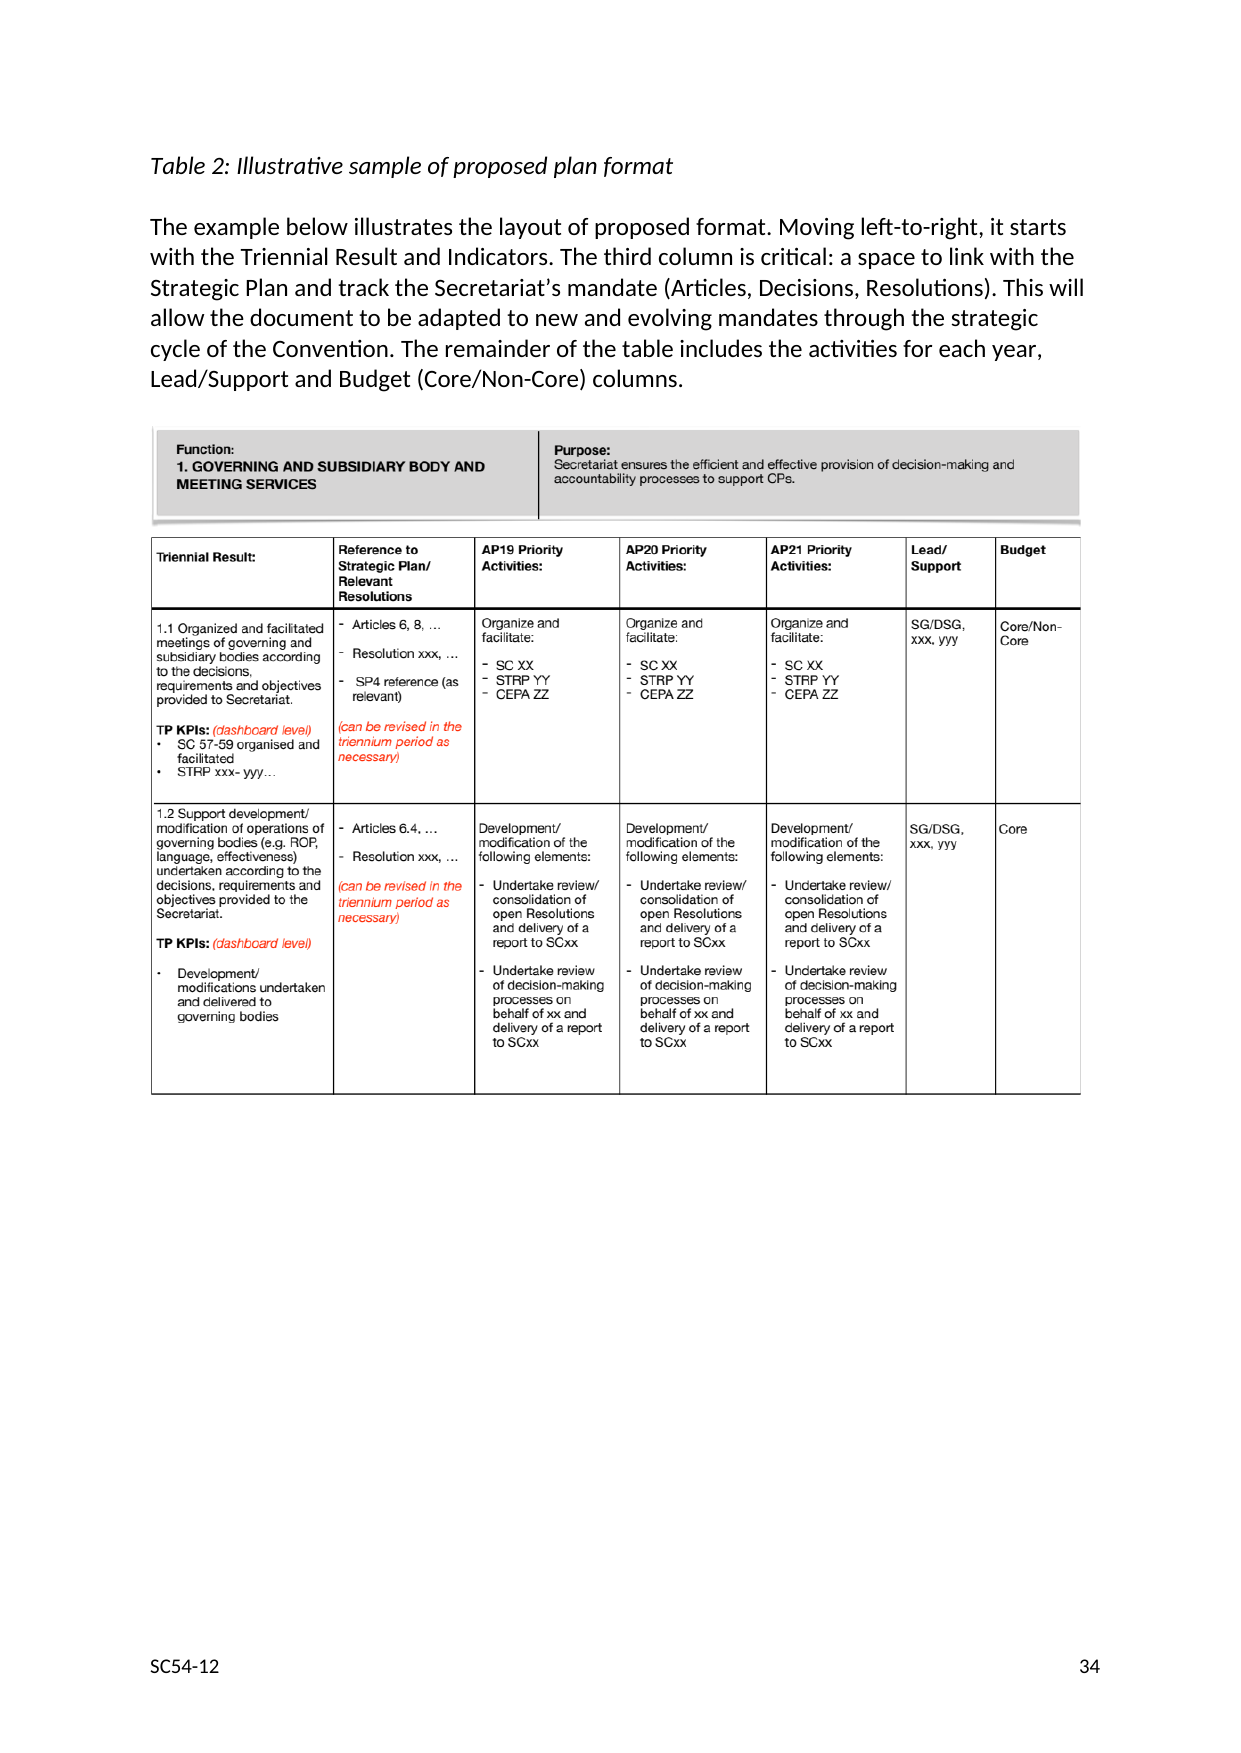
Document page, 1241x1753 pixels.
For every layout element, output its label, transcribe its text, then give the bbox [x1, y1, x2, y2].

text Table 2: Illustrative sample of proposed plan format [150, 150, 1095, 181]
text The example below illustrates the layout of proposed format. Moving left-to-right, it starts with the Triennial Result and Indicators. The third column is critical: a space to link with the Strategic Plan and track the Secretariat’s mandate (Articles, Decisions, Resolutions). This will allow the document to be adapted to new and evolving mandates through the strategic cycle of the Convention. The remainder of the table includes the activities for each year, Lead/Support and Budget (Core/Non-Core) columns. [150, 211, 1090, 394]
